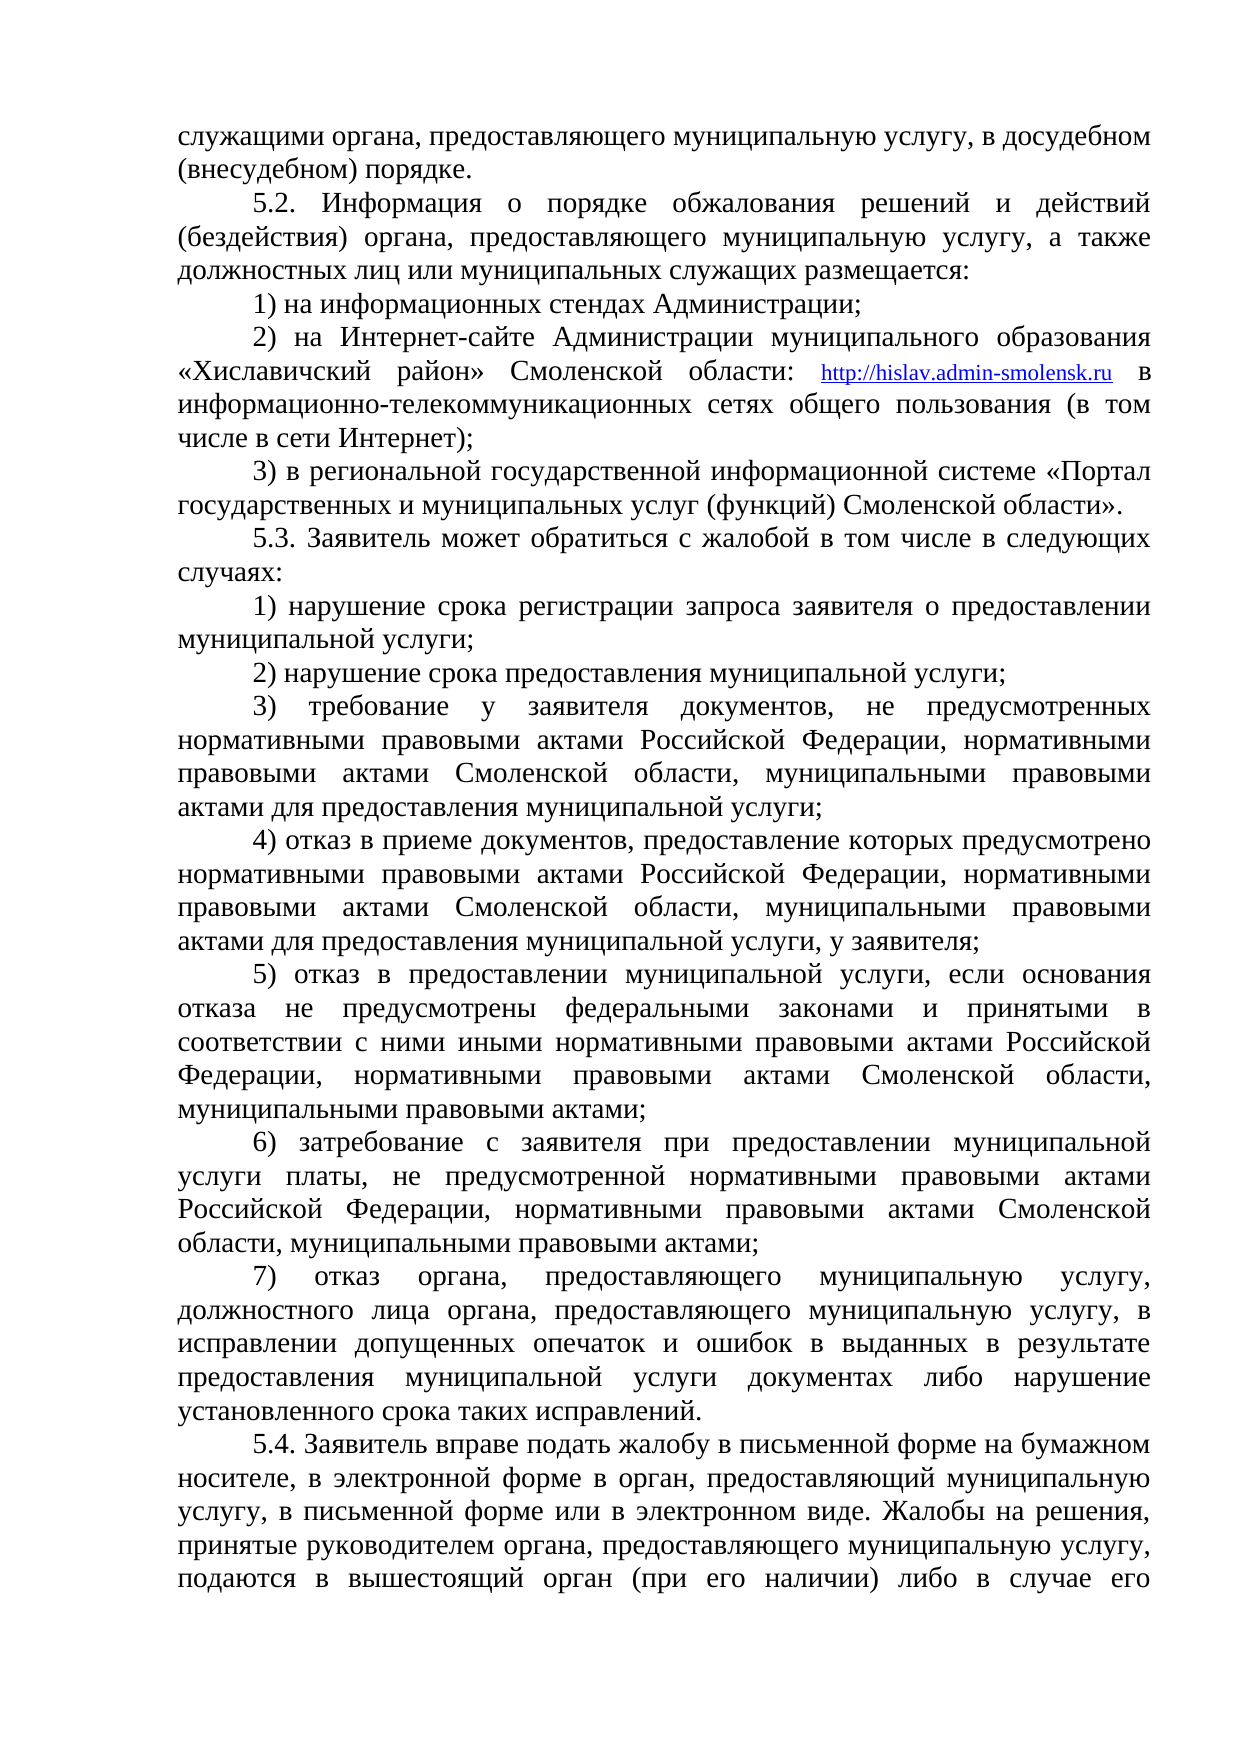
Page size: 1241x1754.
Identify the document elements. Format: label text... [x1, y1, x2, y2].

text 1) нарушение срока регистрации запроса заявителя о предоставлении муниципальной услуги; [177, 588, 1152, 655]
text 2) на Интернет-сайте Администрации муниципального образования «Хиславичский район» Смоленской области: http://hislav.admin-smolensk.ru в информационно-телекоммуникационных сетях общего пользования (в том числе в сети Интернет); [177, 319, 1152, 453]
text 3) в региональной государственной информационной системе «Портал государственных и муниципальных услуг (функций) Смоленской области». [177, 453, 1152, 521]
text 7) отказ органа, предоставляющего муниципальную услугу, должностного лица органа, предоставляющего муниципальную услугу, в исправлении допущенных опечаток и ошибок в выданных в результате предоставления муниципальной услуги документах либо нарушение установленного срока таких исправлений. [177, 1258, 1152, 1426]
text 5.3. Заявитель может обратиться с жалобой в том числе в следующих случаях: [177, 521, 1152, 588]
text 6) затребование с заявителя при предоставлении муниципальной услуги платы, не предусмотренной нормативными правовыми актами Российской Федерации, нормативными правовыми актами Смоленской области, муниципальными правовыми актами; [177, 1124, 1152, 1258]
text 5) отказ в предоставлении муниципальной услуги, если основания отказа не предусмотрены федеральными законами и принятыми в соответствии с ними иными нормативными правовыми актами Российской Федерации, нормативными правовыми актами Смоленской области, муниципальными правовыми актами; [177, 957, 1152, 1124]
text 5.2. Информация о порядке обжалования решений и действий (бездействия) органа, предоставляющего муниципальную услугу, а также должностных лиц или муниципальных служащих размещается: [177, 185, 1152, 286]
text 4) отказ в приеме документов, предоставление которых предусмотрено нормативными правовыми актами Российской Федерации, нормативными правовыми актами Смоленской области, муниципальными правовыми актами для предоставления муниципальной услуги, у заявителя; [177, 822, 1152, 957]
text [177, 1426, 1152, 1594]
text 3) требование у заявителя документов, не предусмотренных нормативными правовыми актами Российской Федерации, нормативными правовыми актами Смоленской области, муниципальными правовыми актами для предоставления муниципальной услуги; [177, 688, 1152, 822]
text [177, 118, 1152, 185]
text 1) на информационных стендах Администрации; [177, 286, 1152, 319]
text 2) нарушение срока предоставления муниципальной услуги; [177, 655, 1152, 688]
